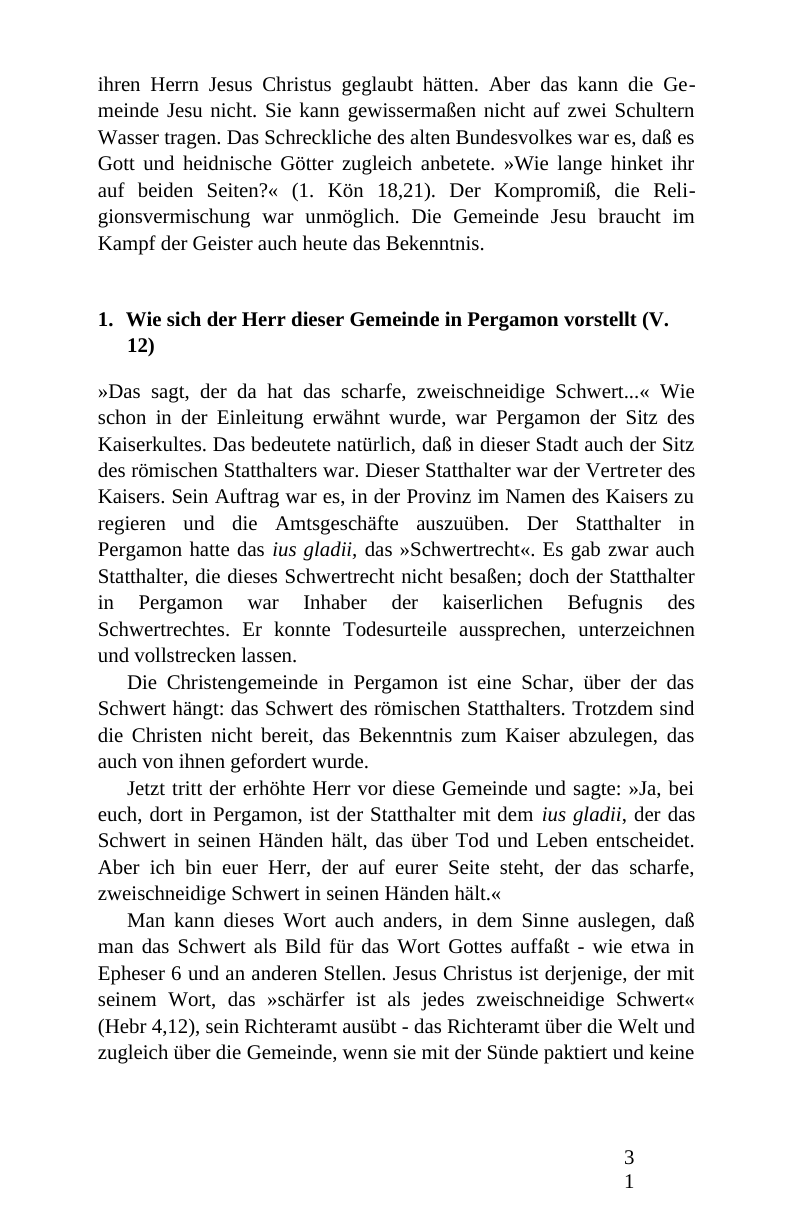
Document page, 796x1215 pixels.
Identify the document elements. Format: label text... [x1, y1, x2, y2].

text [98, 906, 696, 1065]
text Die Christengemeinde in Pergamon ist eine Schar, über der das Schwert hängt: das Schwert des römischen Statthalters. Trotzdem sind die Christen nicht bereit, das Bekenntnis zum Kaiser abzulegen, das auch von ihnen gefordert wurde. [98, 668, 696, 774]
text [98, 70, 696, 255]
text »Das sagt, der da hat das scharfe, zweischneidige Schwert...« Wie schon in der Einleitung erwähnt wurde, war Pergamon der Sitz des Kaiserkultes. Das bedeutete natürlich, daß in dieser Stadt auch der Sitz des römischen Statthalters war. Dieser Statthalter war der Vertreter des Kaisers. Sein Auftrag war es, in der Provinz im Namen des Kaisers zu regieren und die Amtsgeschäfte auszuüben. Der Statthalter in Pergamon hatte das ius gladii, das »Schwertrecht«. Es gab zwar auch Statthalter, die dieses Schwertrecht nicht besaßen; doch der Statthalter in Pergamon war Inhaber der kaiserlichen Befugnis des Schwertrechtes. Er konnte Todesurteile aussprechen, unterzeichnen und vollstrecken lassen. [98, 377, 696, 668]
text Jetzt tritt der erhöhte Herr vor diese Gemeinde und sagte: »Ja, bei euch, dort in Pergamon, ist der Statthalter mit dem ius gladii, der das Schwert in seinen Händen hält, das über Tod und Leben entscheidet. Aber ich bin euer Herr, der auf eurer Seite steht, der das scharfe, zweischneidige Schwert in seinen Händen hält.« [98, 774, 696, 906]
subtitle Wie sich der Herr dieser Gemeinde in Pergamon vorstellt (V. 12) [98, 305, 696, 358]
